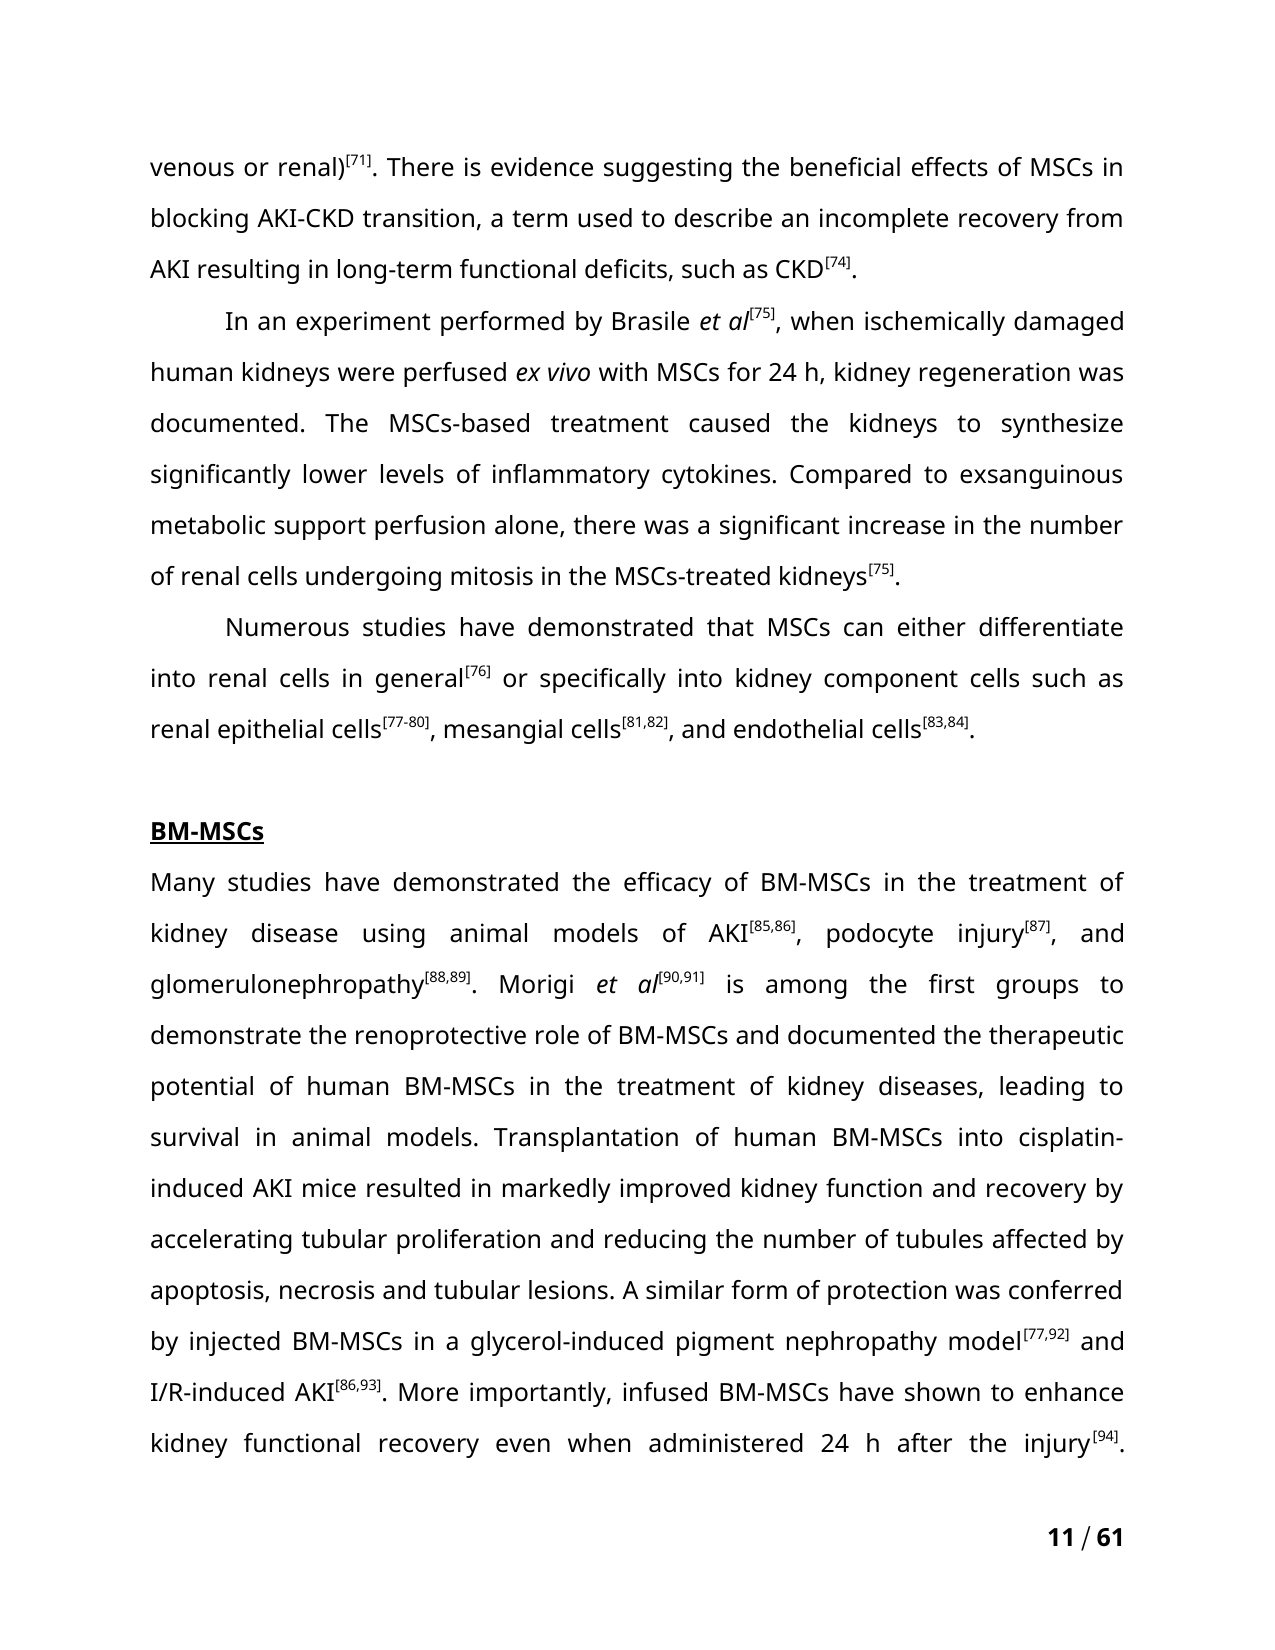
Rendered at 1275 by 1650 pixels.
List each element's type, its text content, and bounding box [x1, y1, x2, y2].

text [150, 150, 1125, 286]
text Numerous studies have demonstrated that MSCs can either differentiate into renal cells in general[76] or specifically into kidney component cells such as renal epithelial cells[77-80], mesangial cells[81,82], and endothelial cells[83,84]. [150, 609, 1125, 746]
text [150, 864, 1125, 1460]
text In an experiment performed by Brasile et al[75], when ischemically damaged human kidneys were perfused ex vivo with MSCs for 24 h, kidney regeneration was documented. The MSCs-based treatment caused the kidneys to synthesize significantly lower levels of inflammatory cytokines. Compared to exsanguinous metabolic support perfusion alone, there was a significant increase in the number of renal cells undergoing mitosis in the MSCs-treated kidneys[75]. [150, 303, 1125, 592]
text BM-MSCs [150, 813, 1125, 848]
